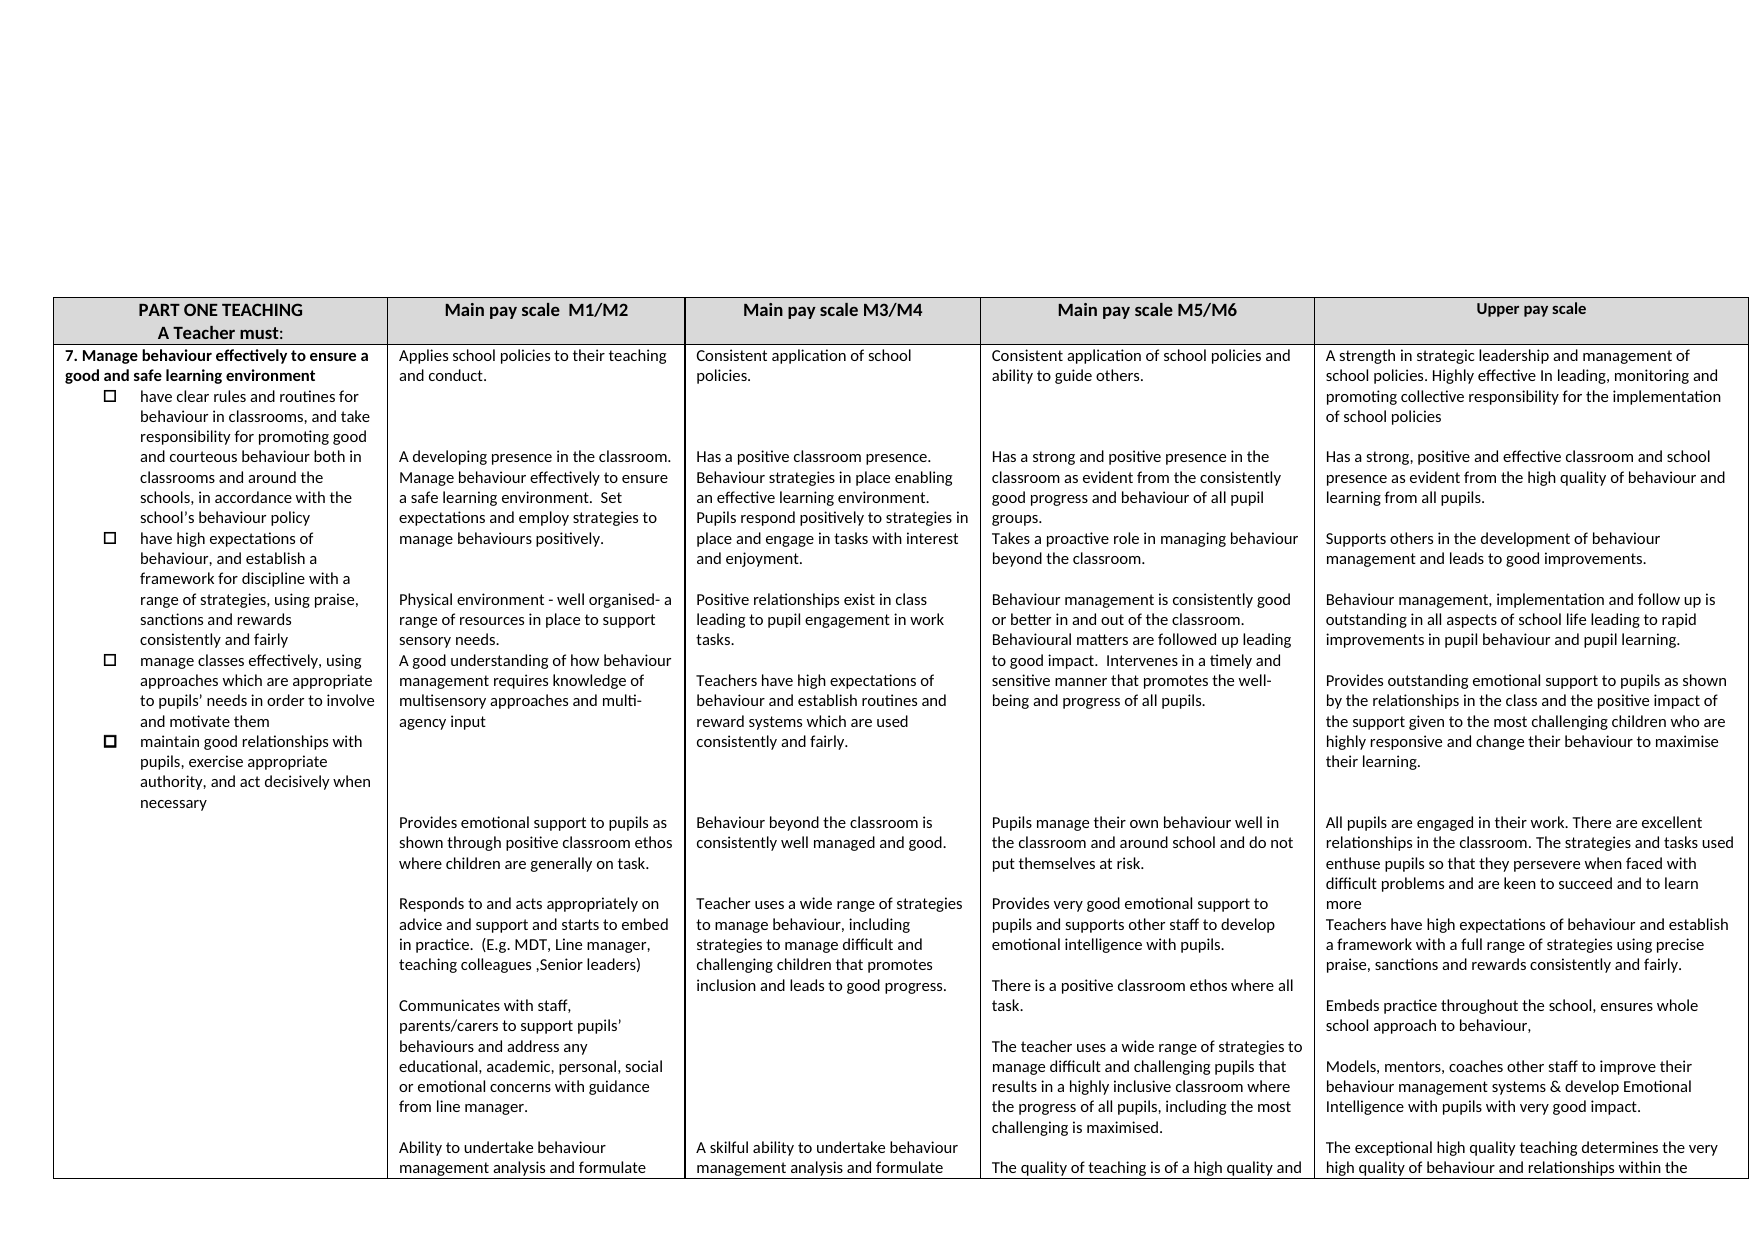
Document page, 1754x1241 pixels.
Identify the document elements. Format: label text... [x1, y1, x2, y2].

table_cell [54, 345, 387, 1178]
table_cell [1315, 345, 1748, 1178]
table_header PART ONE TEACHING A Teacher must: [54, 298, 387, 344]
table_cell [686, 345, 980, 1178]
table_header Main pay scale M5/M6 [981, 298, 1314, 344]
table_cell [981, 345, 1314, 1178]
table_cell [388, 345, 684, 1178]
table_header Main pay scale M1/M2 [388, 298, 684, 344]
table_header Main pay scale M3/M4 [686, 298, 980, 344]
table_header Upper pay scale [1315, 298, 1748, 344]
